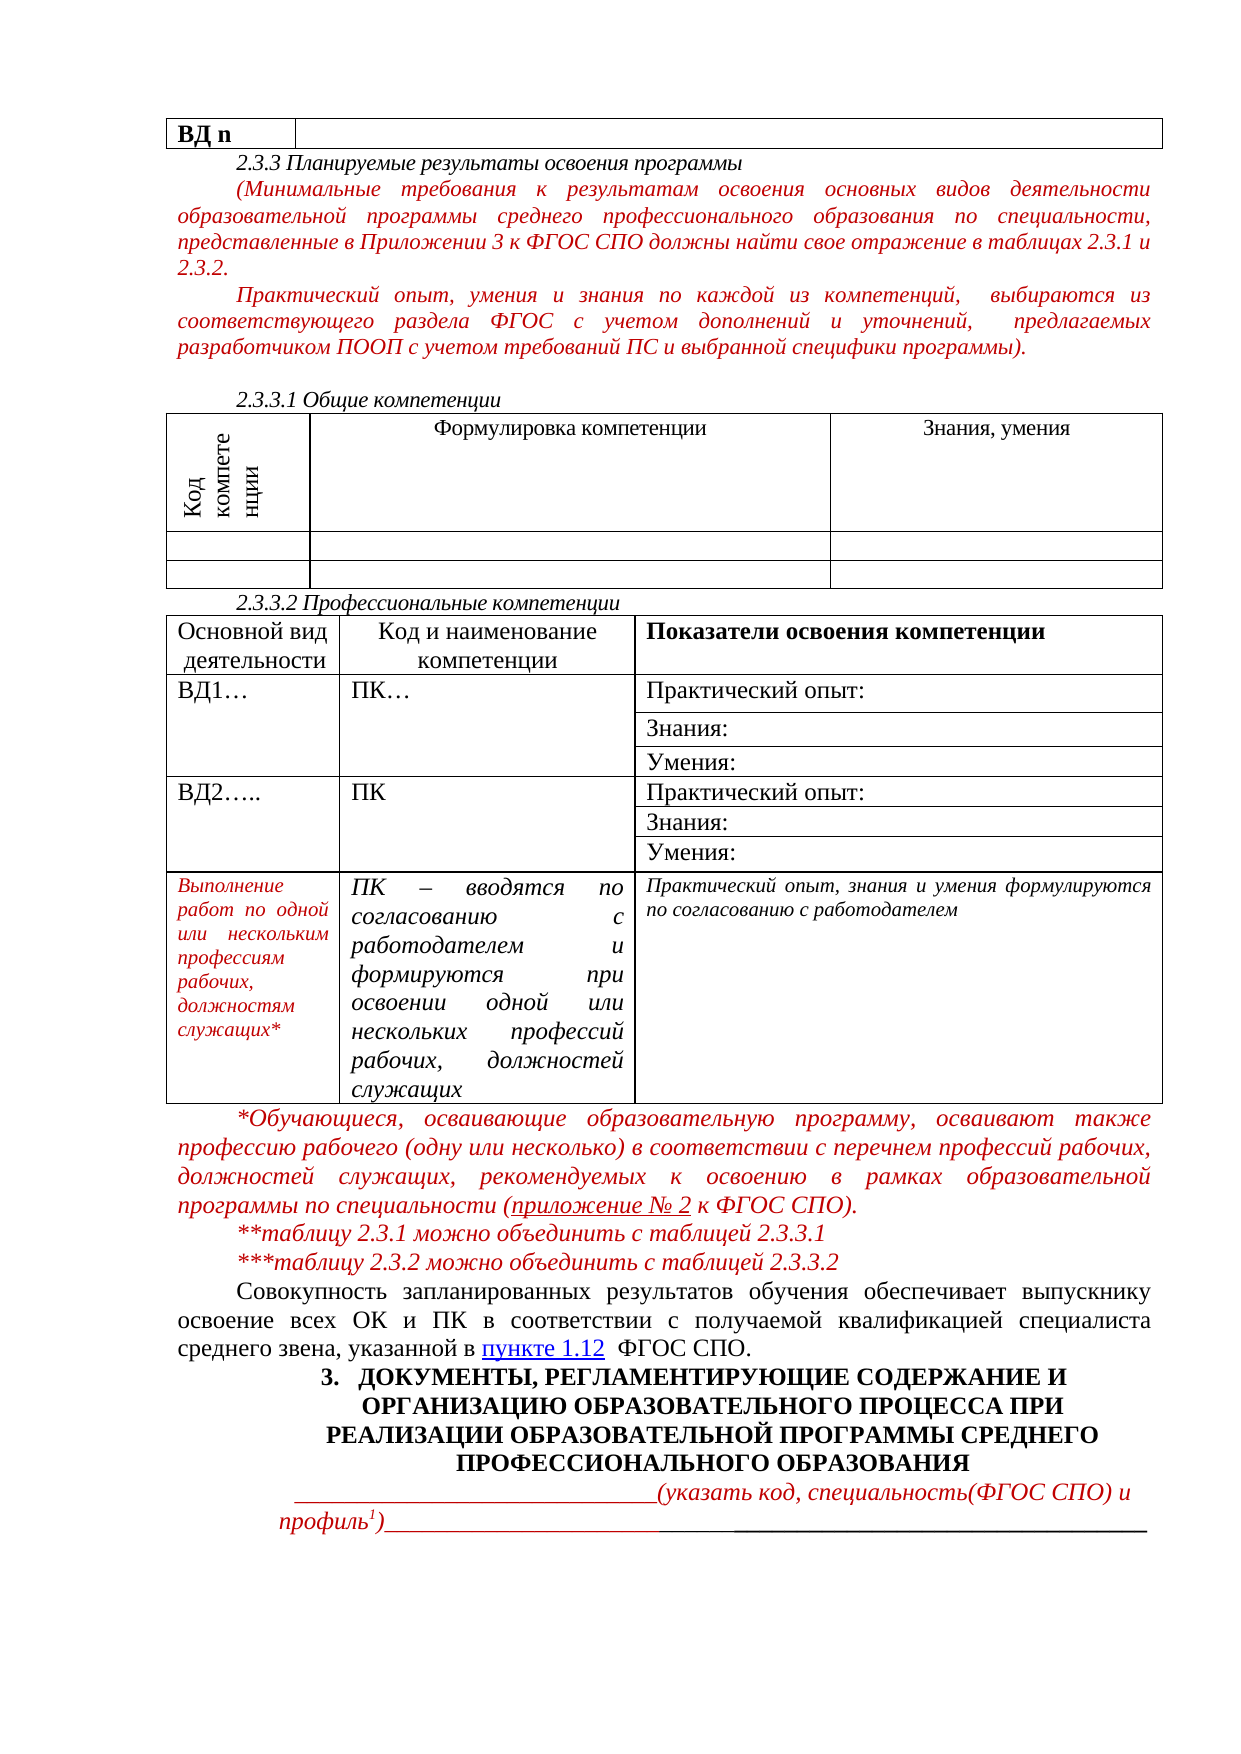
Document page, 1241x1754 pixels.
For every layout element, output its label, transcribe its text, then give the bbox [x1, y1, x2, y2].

table_cell Выполнение работ по одной или нескольким профессиям рабочих, должностям служащих* [167, 873, 339, 1102]
text 2.3.3.1 Общие компетенции [177, 386, 1152, 412]
table_cell Умения: [636, 837, 1162, 871]
table_cell [311, 561, 830, 588]
table_cell Умения: [636, 747, 1162, 776]
table_header Знания, умения [831, 414, 1162, 531]
table_cell ВД2….. [167, 777, 339, 871]
table_cell [167, 532, 309, 560]
table_cell Знания: [636, 713, 1162, 746]
table_cell [831, 561, 1162, 588]
table_cell [311, 532, 830, 560]
table_header Показатели освоения компетенции [636, 616, 1162, 674]
table_cell Практический опыт, знания и умения формулируются по согласованию с работодателем [636, 873, 1162, 1102]
text Совокупность запланированных результатов обучения обеспечивает выпускнику освоение всех ОК и ПК в соответствии с получаемой квалификацией специалиста среднего звена, указанной в пункте 1.12 ФГОС СПО. [177, 1276, 1152, 1362]
table_cell ВД n [167, 119, 295, 148]
table_cell ВД1… [167, 675, 339, 776]
table_header Основной вид деятельности [167, 616, 339, 674]
text **таблицу 2.3.1 можно объединить с таблицей 2.3.3.1 [177, 1218, 1152, 1247]
table_cell ПК… [340, 675, 634, 776]
table_cell ПК – вводятся по согласованию с работодателем и формируются при освоении одной или нескольких профессий рабочих, должностей служащих [340, 873, 634, 1102]
text 2.3.3.2 Профессиональные компетенции [177, 589, 1152, 615]
table_cell [167, 561, 309, 588]
table_cell Практический опыт: [636, 777, 1162, 806]
text (Минимальные требования к результатам освоения основных видов деятельности образовательной программы среднего профессионального образования по специальности, представленные в Приложении 3 к ФГОС СПО должны найти свое отражение в таблицах 2.3.1 и 2.3.2. [177, 175, 1152, 281]
table_header Код компетенции [167, 414, 309, 531]
text 2.3.3 Планируемые результаты освоения программы [177, 149, 1152, 175]
table_cell ПК [340, 777, 634, 871]
table_cell Практический опыт: [636, 675, 1162, 712]
table_cell [831, 532, 1162, 560]
text ***таблицу 2.3.2 можно объединить с таблицей 2.3.3.2 [177, 1247, 1152, 1276]
table_cell Знания: [636, 807, 1162, 836]
table_cell [296, 119, 1162, 148]
text Практический опыт, умения и знания по каждой из компетенций, выбираются из соответствующего раздела ФГОС с учетом дополнений и уточнений, предлагаемых разработчиком ПООП с учетом требований ПС и выбранной специфики программы). [177, 281, 1152, 360]
text *Обучающиеся, осваивающие образовательную программу, осваивают также профессию рабочего (одну или несколько) в соответствии с перечнем профессий рабочих, должностей служащих, рекомендуемых к освоению в рамках образовательной программы по специальности (приложение № 2 к ФГОС СПО). [177, 1104, 1152, 1218]
list ДОКУМЕНТЫ, РЕГЛАМЕНТИРУЮЩИЕ СОДЕРЖАНИЕ И ОРГАНИЗАЦИЮ ОБРАЗОВАТЕЛЬНОГО ПРОЦЕССА ПРИ РЕАЛИЗАЦИИ ОБРАЗОВАТЕЛЬНОЙ ПРОГРАММЫ СРЕДНЕГО ПРОФЕССИОНАЛЬНОГО ОБРАЗОВАНИЯ _____________________________(указать код, специальность(ФГОС СПО) и профиль1)_____________________________________________________________ [236, 1362, 1152, 1535]
table_header Код и наименование компетенции [340, 616, 634, 674]
table_header Формулировка компетенции [311, 414, 830, 531]
